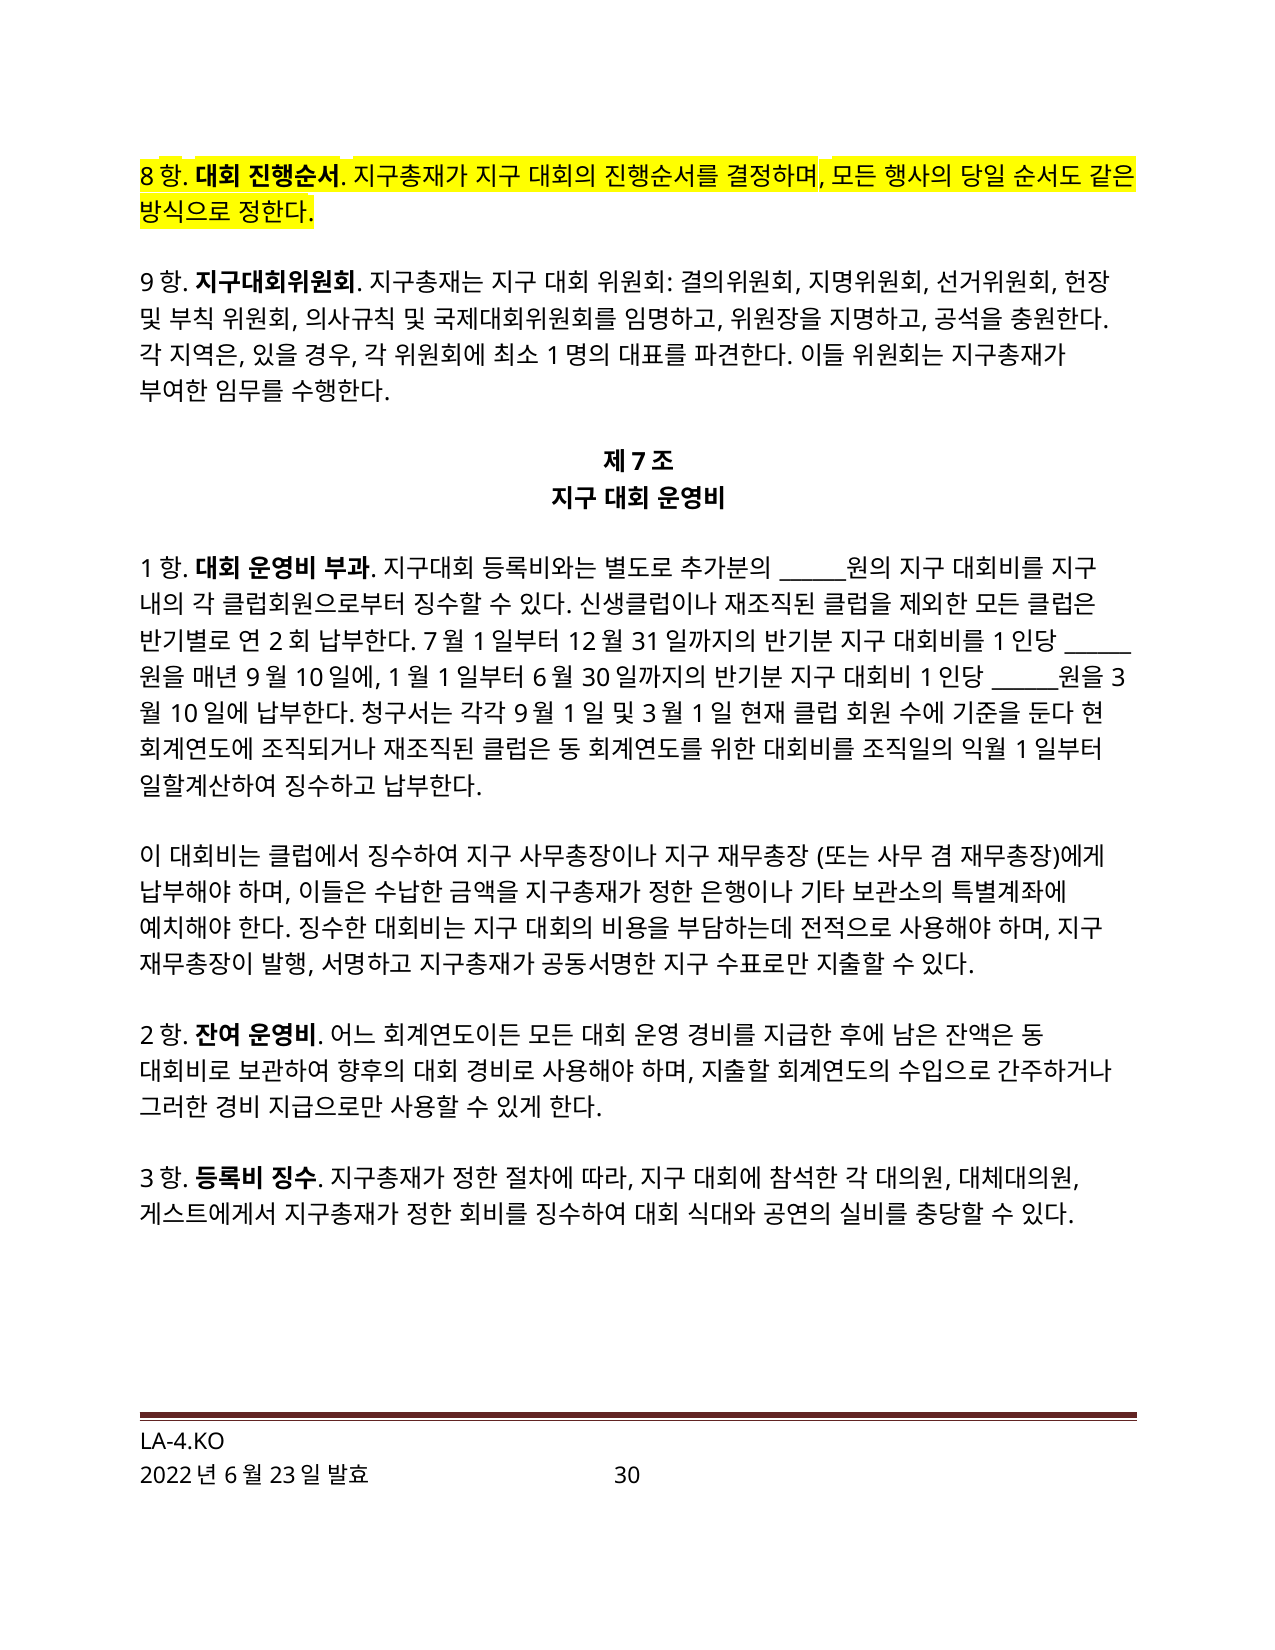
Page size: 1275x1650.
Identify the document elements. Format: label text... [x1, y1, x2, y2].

text 8항. 대회 진행순서. 지구총재가 지구 대회의 진행순서를 결정하며, 모든 행사의 당일 순서도 같은 방식으로 정한다. [139, 156, 1137, 229]
text 9항. 지구대회위원회. 지구총재는 지구 대회 위원회: 결의위원회, 지명위원회, 선거위원회, 헌장 및 부칙 위원회, 의사규칙 및 국제대회위원회를 임명하고, 위원장을 지명하고, 공석을 충원한다. 각 지역은, 있을 경우, 각 위원회에 최소 1명의 대표를 파견한다. 이들 위원회는 지구총재가 부여한 임무를 수행한다. [139, 263, 1137, 408]
text 이 대회비는 클럽에서 징수하여 지구 사무총장이나 지구 재무총장 (또는 사무 겸 재무총장)에게 납부해야 하며, 이들은 수납한 금액을 지구총재가 정한 은행이나 기타 보관소의 특별계좌에 예치해야 한다. 징수한 대회비는 지구 대회의 비용을 부담하는데 전적으로 사용해야 하며, 지구 재무총장이 발행, 서명하고 지구총재가 공동서명한 지구 수표로만 지출할 수 있다. [139, 836, 1137, 981]
text 지구 대회 운영비 [139, 478, 1137, 514]
text 2항. 잔여 운영비. 어느 회계연도이든 모든 대회 운영 경비를 지급한 후에 남은 잔액은 동 대회비로 보관하여 향후의 대회 경비로 사용해야 하며, 지출할 회계연도의 수입으로 간주하거나 그러한 경비 지급으로만 사용할 수 있게 한다. [139, 1015, 1137, 1124]
text 3항. 등록비 징수. 지구총재가 정한 절차에 따라, 지구 대회에 참석한 각 대의원, 대체대의원, 게스트에게서 지구총재가 정한 회비를 징수하여 대회 식대와 공연의 실비를 충당할 수 있다. [139, 1158, 1137, 1231]
text 제7조 [139, 442, 1137, 478]
text 1항. 대회 운영비 부과. 지구대회 등록비와는 별도로 추가분의 ______원의 지구 대회비를 지구 내의 각 클럽회원으로부터 징수할 수 있다. 신생클럽이나 재조직된 클럽을 제외한 모든 클럽은 반기별로 연 2회 납부한다. 7월 1일부터 12월 31일까지의 반기분 지구 대회비를 1인당 ______원을 매년 9월 10일에, 1월 1일부터 6월 30일까지의 반기분 지구 대회비 1인당 ______원을 3월 10일에 납부한다. 청구서는 각각 9월 1일 및 3월 1일 현재 클럽 회원 수에 기준을 둔다 현 회계연도에 조직되거나 재조직된 클럽은 동 회계연도를 위한 대회비를 조직일의 익월 1일부터 일할계산하여 징수하고 납부한다. [139, 548, 1137, 802]
